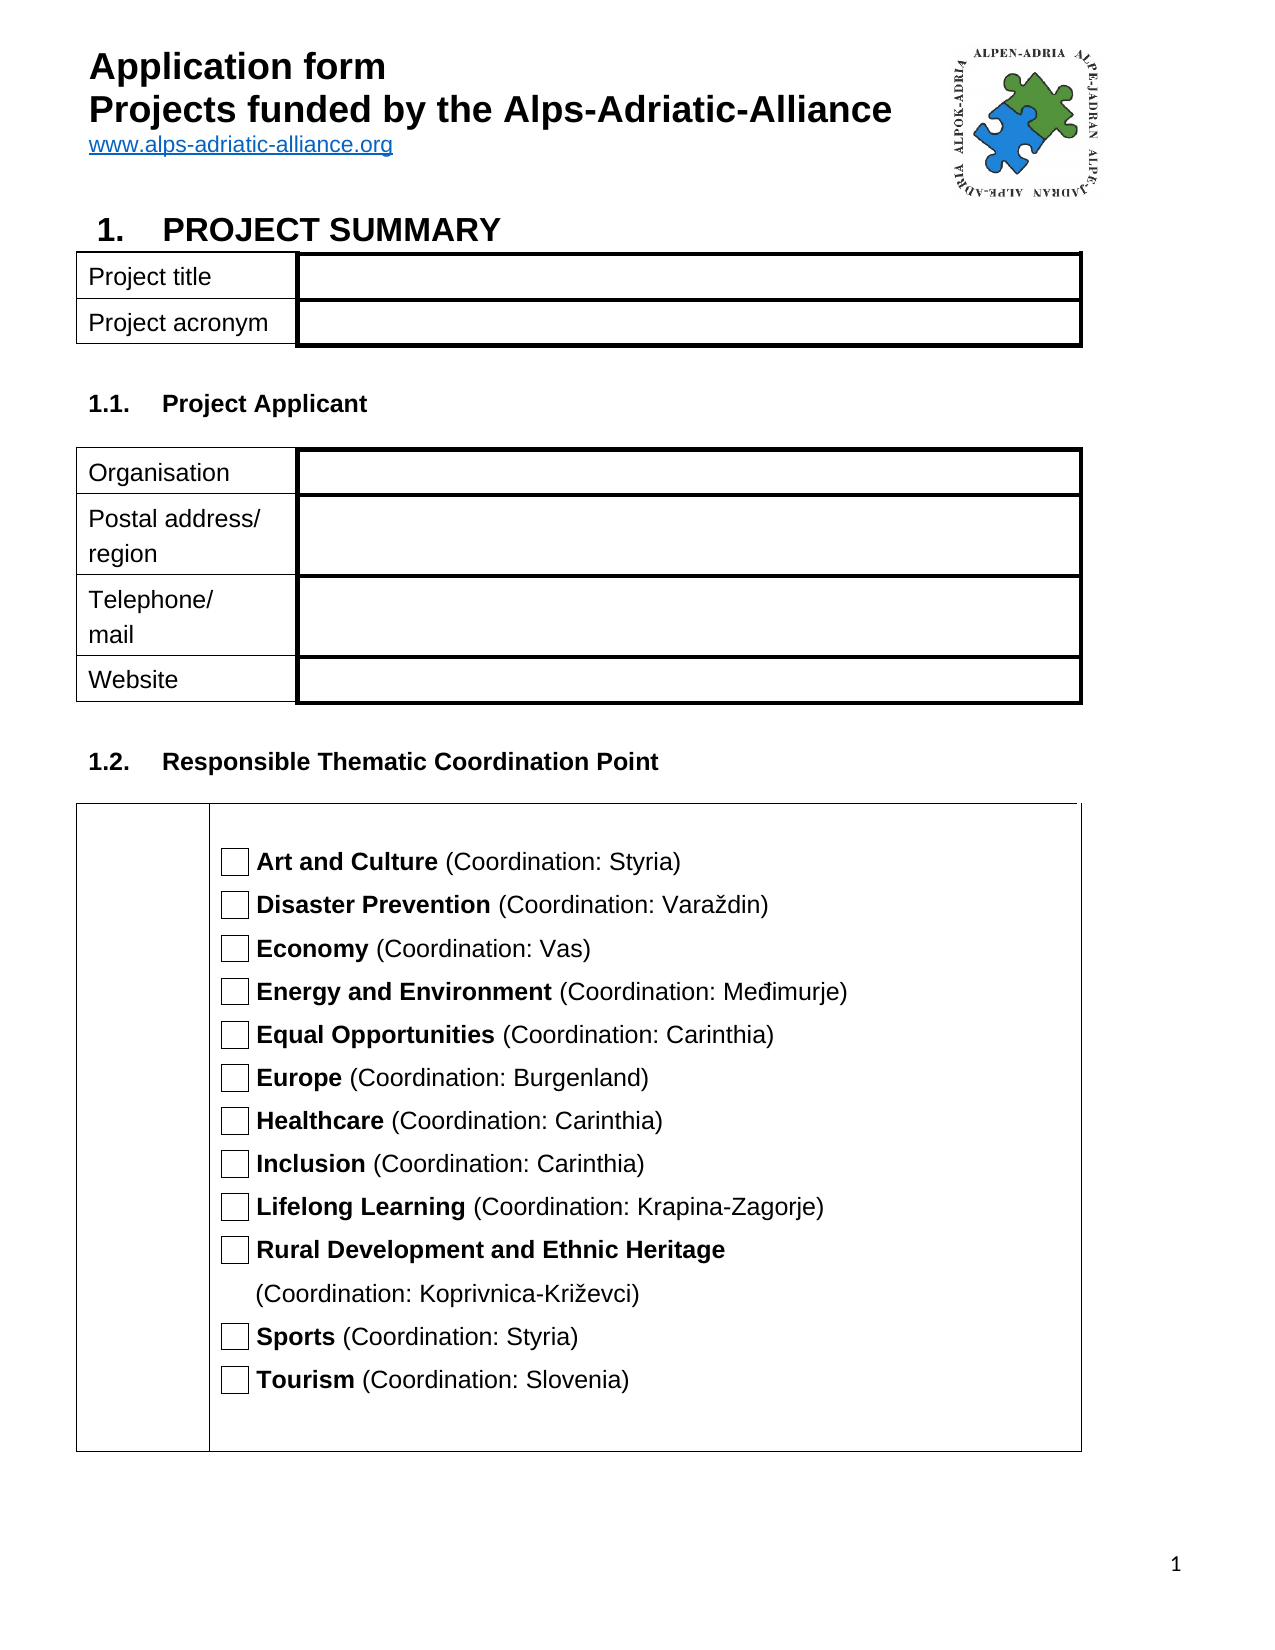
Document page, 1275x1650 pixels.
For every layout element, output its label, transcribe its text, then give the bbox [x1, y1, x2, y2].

table_cell [300, 452, 1079, 493]
table_header [300, 256, 1079, 297]
table_cell [300, 578, 1079, 654]
table_cell Responsible Thematic Coordination Point [77, 702, 1081, 803]
table_cell [300, 302, 1079, 343]
subtitle PROJECT SUMMARY [97, 210, 1181, 248]
table_cell Organisation [77, 448, 295, 493]
table_cell [300, 497, 1079, 574]
picture [949, 43, 1102, 202]
table_cell Art and Culture (Coordination: Styria) Disaster Prevention (Coordination: Varaždin) Economy (Coordination: Vas) Energy and Environment (Coordination: Međimurje) Equal Opportunities (Coordination: Carinthia) Europe (Coordination: Burgenland) Healthcare (Coordination: Carinthia) Inclusion (Coordination: Carinthia) Lifelong Learning (Coordination: Krapina-Zagorje) Rural Development and Ethnic Heritage (Coordination: Koprivnica-Križevci) Sports (Coordination: Styria) Tourism (Coordination: Slovenia) [210, 803, 1081, 1451]
table_header Project title [77, 253, 295, 297]
table_cell [300, 659, 1079, 701]
table_cell Postal address/ region [77, 494, 295, 574]
table_cell Project acronym [77, 299, 295, 343]
table_cell [77, 804, 209, 1451]
table_cell Telephone/ mail [77, 575, 295, 654]
table_cell Project Applicant [77, 344, 1081, 447]
table_cell Website [77, 656, 295, 701]
